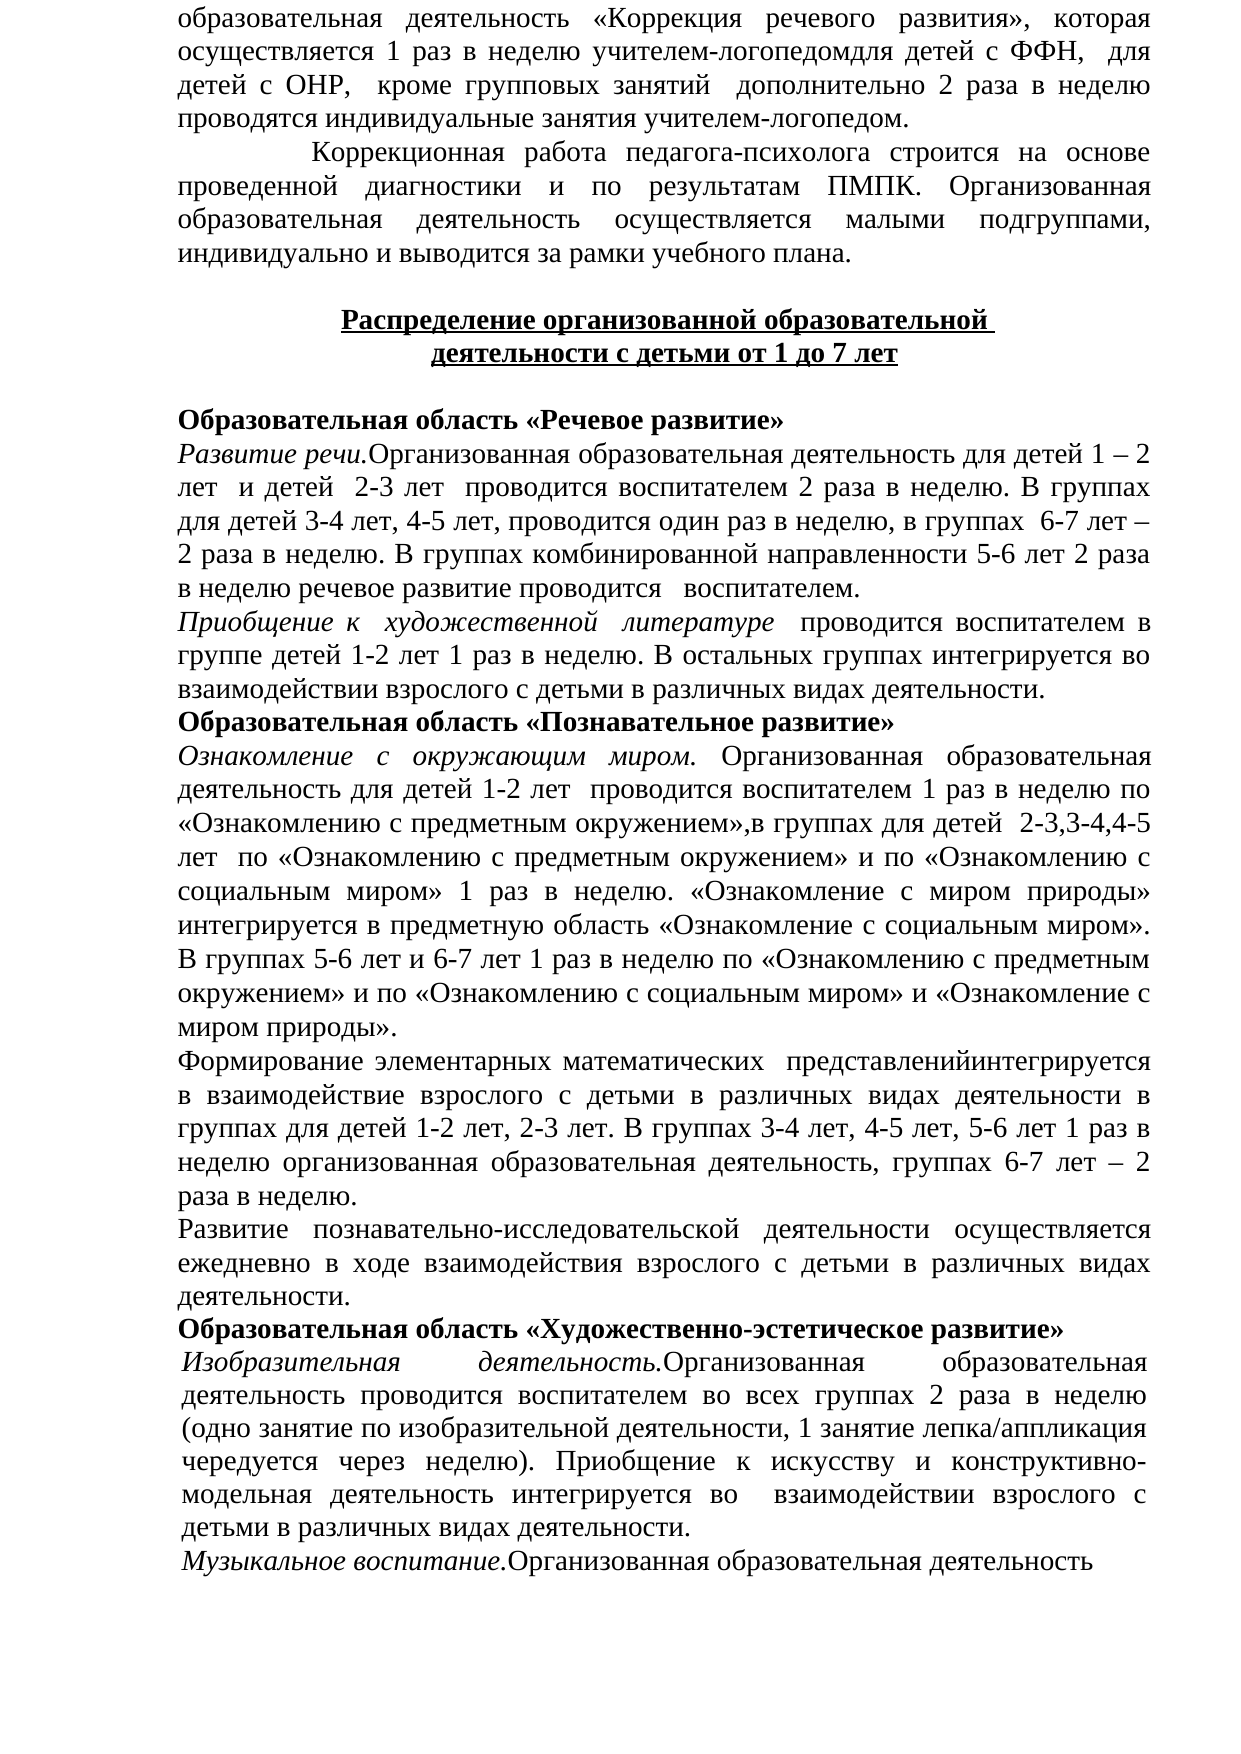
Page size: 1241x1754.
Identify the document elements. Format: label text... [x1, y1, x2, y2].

text Развитие познавательно-исследовательской деятельности осуществляется ежедневно в ходе взаимодействия взрослого с детьми в различных видах деятельности. [177, 1211, 1152, 1312]
text Образовательная область «Познавательное развитие» [177, 704, 1152, 738]
text Образовательная область «Художественно-эстетическое развитие» [177, 1312, 1149, 1345]
text деятельности с детьми от 1 до 7 лет [177, 335, 1152, 369]
text Образовательная область «Речевое развитие» [177, 402, 1152, 436]
text Изобразительная деятельность.Организованная образовательная деятельность проводится воспитателем во всех группах 2 раза в неделю (одно занятие по изобразительной деятельности, 1 занятие лепка/аппликация чередуется через неделю). Приобщение к искусству и конструктивно-модельная деятельность интегрируется во взаимодействии взрослого с детьми в различных видах деятельности. [181, 1345, 1147, 1543]
text Формирование элементарных математических представленийинтегрируется в взаимодействие взрослого с детьми в различных видах деятельности в группах для детей 1-2 лет, 2-3 лет. В группах 3-4 лет, 4-5 лет, 5-6 лет 1 раз в неделю организованная образовательная деятельность, группах 6-7 лет – 2 раза в неделю. [177, 1043, 1152, 1211]
text Распределение организованной образовательной [177, 302, 1152, 335]
text Ознакомление с окружающим миром. Организованная образовательная деятельность для детей 1-2 лет проводится воспитателем 1 раз в неделю по «Ознакомлению с предметным окружением»,в группах для детей 2-3,3-4,4-5 лет по «Ознакомлению с предметным окружением» и по «Ознакомлению с социальным миром» 1 раз в неделю. «Ознакомление с миром природы» интегрируется в предметную область «Ознакомление с социальным миром». В группах 5-6 лет и 6-7 лет 1 раз в неделю по «Ознакомлению с предметным окружением» и по «Ознакомлению с социальным миром» и «Ознакомление с миром природы». [177, 738, 1152, 1043]
text Приобщение к художественной литературе проводится воспитателем в группе детей 1-2 лет 1 раз в неделю. В остальных группах интегрируется во взаимодействии взрослого с детьми в различных видах деятельности. [177, 604, 1152, 704]
text образовательная деятельность «Коррекция речевого развития», которая осуществляется 1 раз в неделю учителем-логопедомдля детей с ФФН, для детей с ОНР, кроме групповых занятий дополнительно 2 раза в неделю проводятся индивидуальные занятия учителем-логопедом. [177, 0, 1152, 134]
text Развитие речи.Организованная образовательная деятельность для детей 1 – 2 лет и детей 2-3 лет проводится воспитателем 2 раза в неделю. В группах для детей 3-4 лет, 4-5 лет, проводится один раз в неделю, в группах 6-7 лет – 2 раза в неделю. В группах комбинированной направленности 5-6 лет 2 раза в неделю речевое развитие проводится воспитателем. [177, 436, 1152, 604]
text Коррекционная работа педагога-психолога строится на основе проведенной диагностики и по результатам ПМПК. Организованная образовательная деятельность осуществляется малыми подгруппами, индивидуально и выводится за рамки учебного плана. [177, 134, 1152, 268]
text Музыкальное воспитание.Организованная образовательная деятельность [181, 1543, 1147, 1577]
